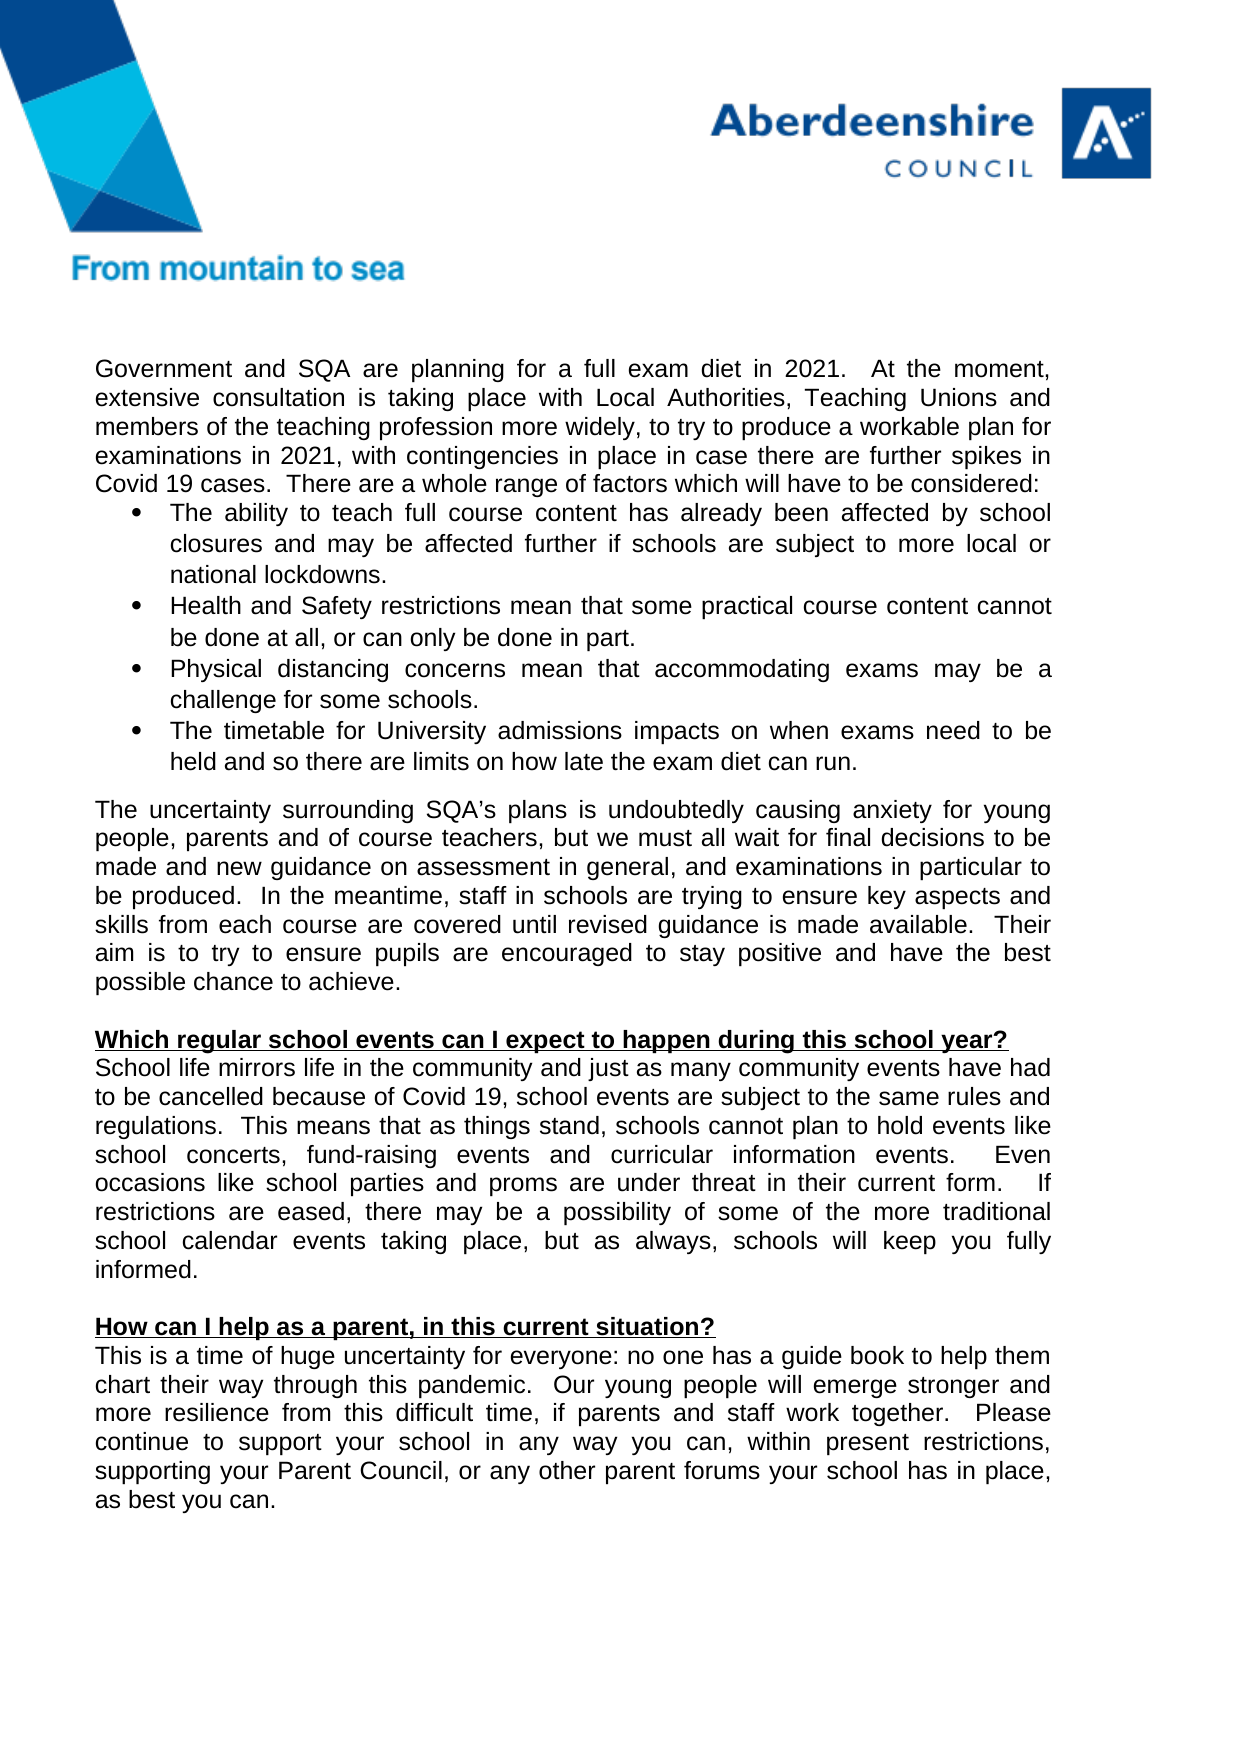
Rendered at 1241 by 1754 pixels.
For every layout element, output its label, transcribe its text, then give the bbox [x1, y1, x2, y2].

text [94, 354, 1053, 498]
list The timetable for University admissions impacts on when exams need to be held and so there are limits on how late the exam diet can run. [132, 716, 1053, 776]
text The uncertainty surrounding SQA’s plans is undoubtedly causing anxiety for young people, parents and of course teachers, but we must all wait for final decisions to be made and new guidance on assessment in general, and examinations in particular to be produced. In the meantime, staff in schools are trying to ensure key aspects and skills from each course are covered until revised guidance is made available. Their aim is to try to ensure pupils are encouraged to stay positive and have the best possible chance to achieve. [94, 794, 1053, 996]
list The ability to teach full course content has already been affected by school closures and may be affected further if schools are subject to more local or national lockdowns. [132, 498, 1053, 589]
list Physical distancing concerns mean that accommodating exams may be a challenge for some schools. [132, 653, 1053, 713]
text Which regular school events can I expect to happen during this school year? [94, 1024, 1053, 1053]
text How can I help as a parent, in this current situation? [94, 1312, 1053, 1341]
text This is a time of huge uncertainty for everyone: no one has a guide book to help them chart their way through this pandemic. Our young people will emerge stronger and more resilience from this difficult time, if parents and staff work together. Please continue to support your school in any way you can, within present restrictions, supporting your Parent Council, or any other parent forums your school has in place, as best you can. [94, 1341, 1053, 1513]
list Health and Safety restrictions mean that some practical course content cannot be done at all, or can only be done in part. [132, 591, 1053, 651]
text School life mirrors life in the community and just as many community events have had to be cancelled because of Covid 19, school events are subject to the same rules and regulations. This means that as things stand, schools cannot plan to hold events like school concerts, fund-raising events and curricular information events. Even occasions like school parties and proms are under threat in their current form. If restrictions are eased, there may be a possibility of some of the more traditional school calendar events taking place, but as always, schools will keep you fully informed. [94, 1053, 1053, 1283]
